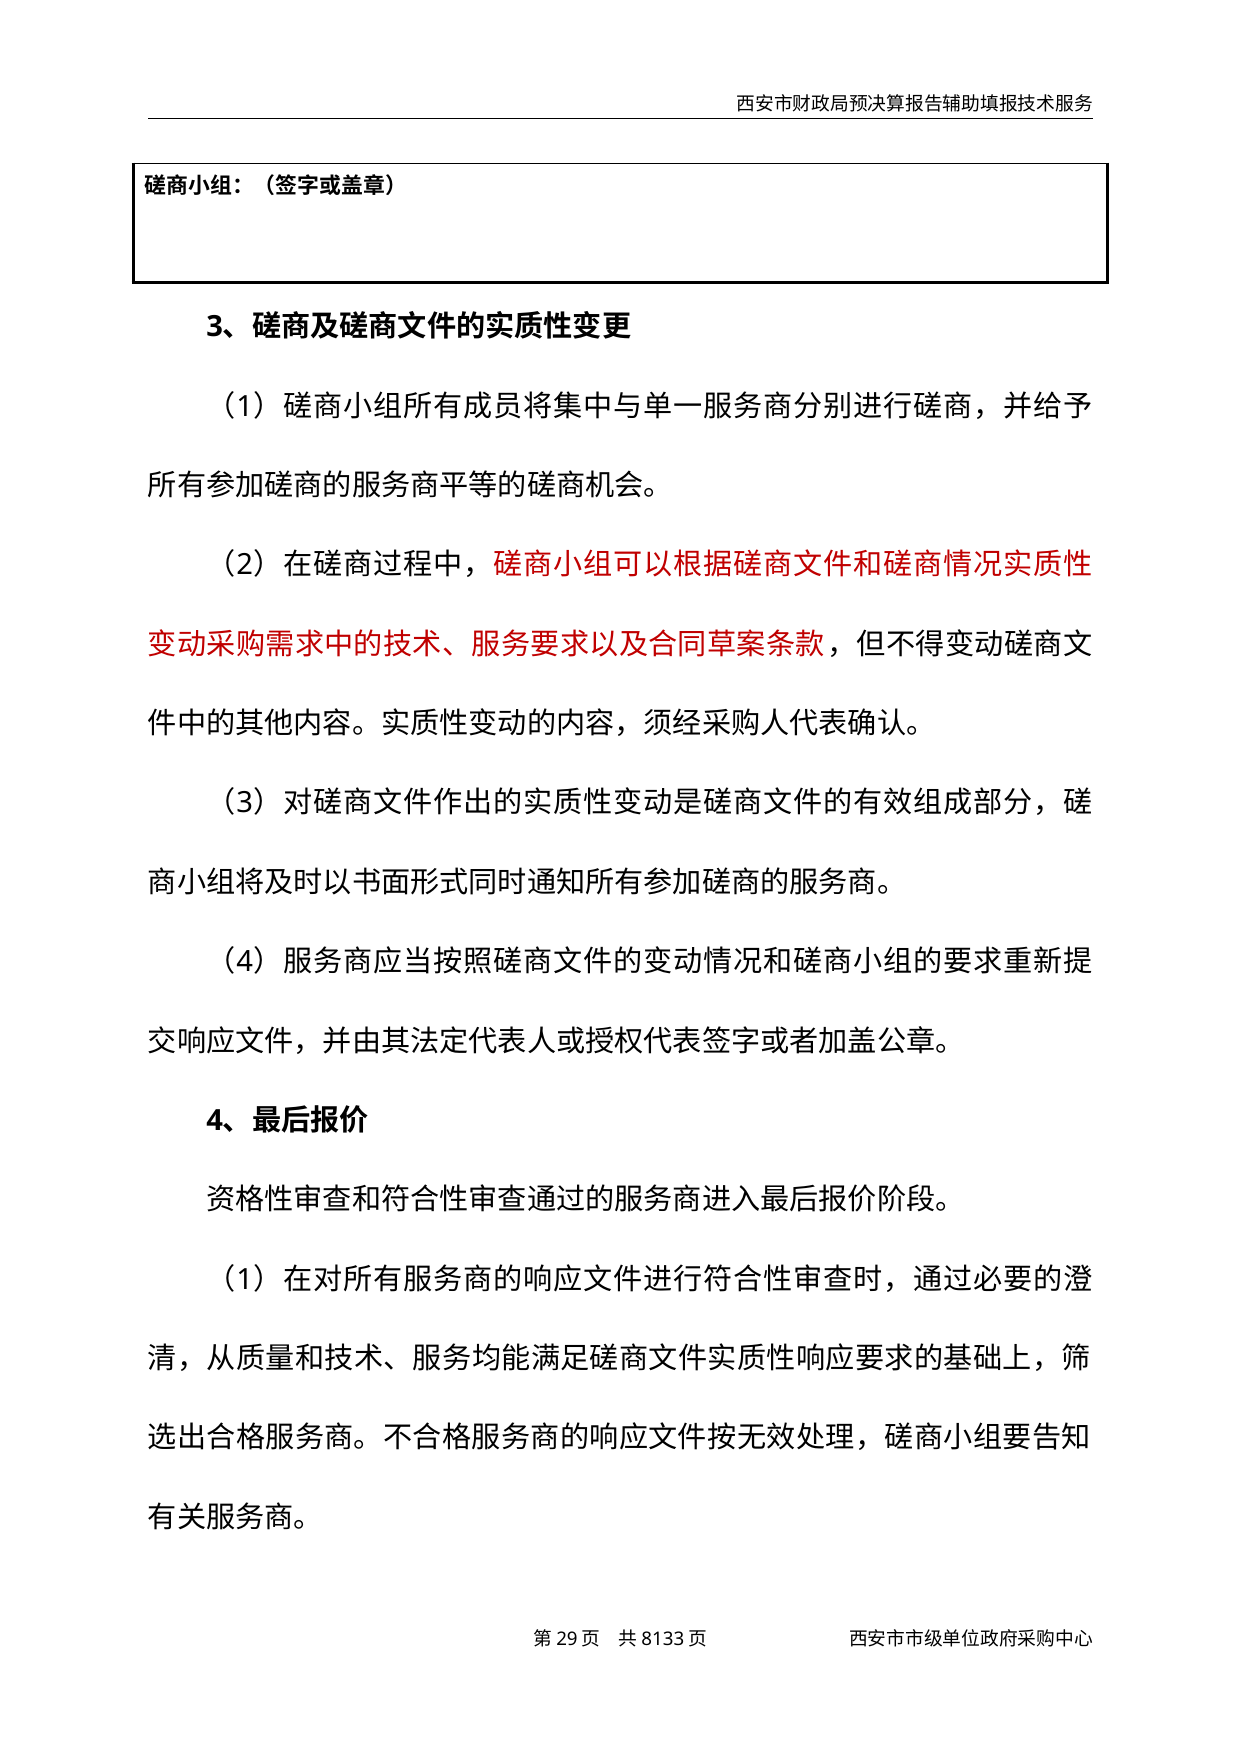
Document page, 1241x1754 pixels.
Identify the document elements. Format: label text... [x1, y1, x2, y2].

text 3、磋商及磋商文件的实质性变更 [148, 284, 1093, 364]
text （4）服务商应当按照磋商文件的变动情况和磋商小组的要求重新提交响应文件，并由其法定代表人或授权代表签字或者加盖公章。 [148, 919, 1093, 1078]
text 资格性审查和符合性审查通过的服务商进入最后报价阶段。 [148, 1157, 1093, 1237]
text （1）在对所有服务商的响应文件进行符合性审查时，通过必要的澄清，从质量和技术、服务均能满足磋商文件实质性响应要求的基础上，筛选出合格服务商。不合格服务商的响应文件按无效处理，磋商小组要告知有关服务商。 [148, 1237, 1093, 1554]
text （3）对磋商文件作出的实质性变动是磋商文件的有效组成部分，磋商小组将及时以书面形式同时通知所有参加磋商的服务商。 [148, 761, 1093, 919]
text 4、最后报价 [148, 1078, 1093, 1157]
text （2）在磋商过程中，磋商小组可以根据磋商文件和磋商情况实质性变动采购需求中的技术、服务要求以及合同草案条款，但不得变动磋商文件中的其他内容。实质性变动的内容，须经采购人代表确认。 [148, 522, 1093, 761]
table_cell 磋商小组：（签字或盖章） [135, 164, 1106, 281]
text （1）磋商小组所有成员将集中与单一服务商分别进行磋商，并给予所有参加磋商的服务商平等的磋商机会。 [148, 364, 1093, 522]
